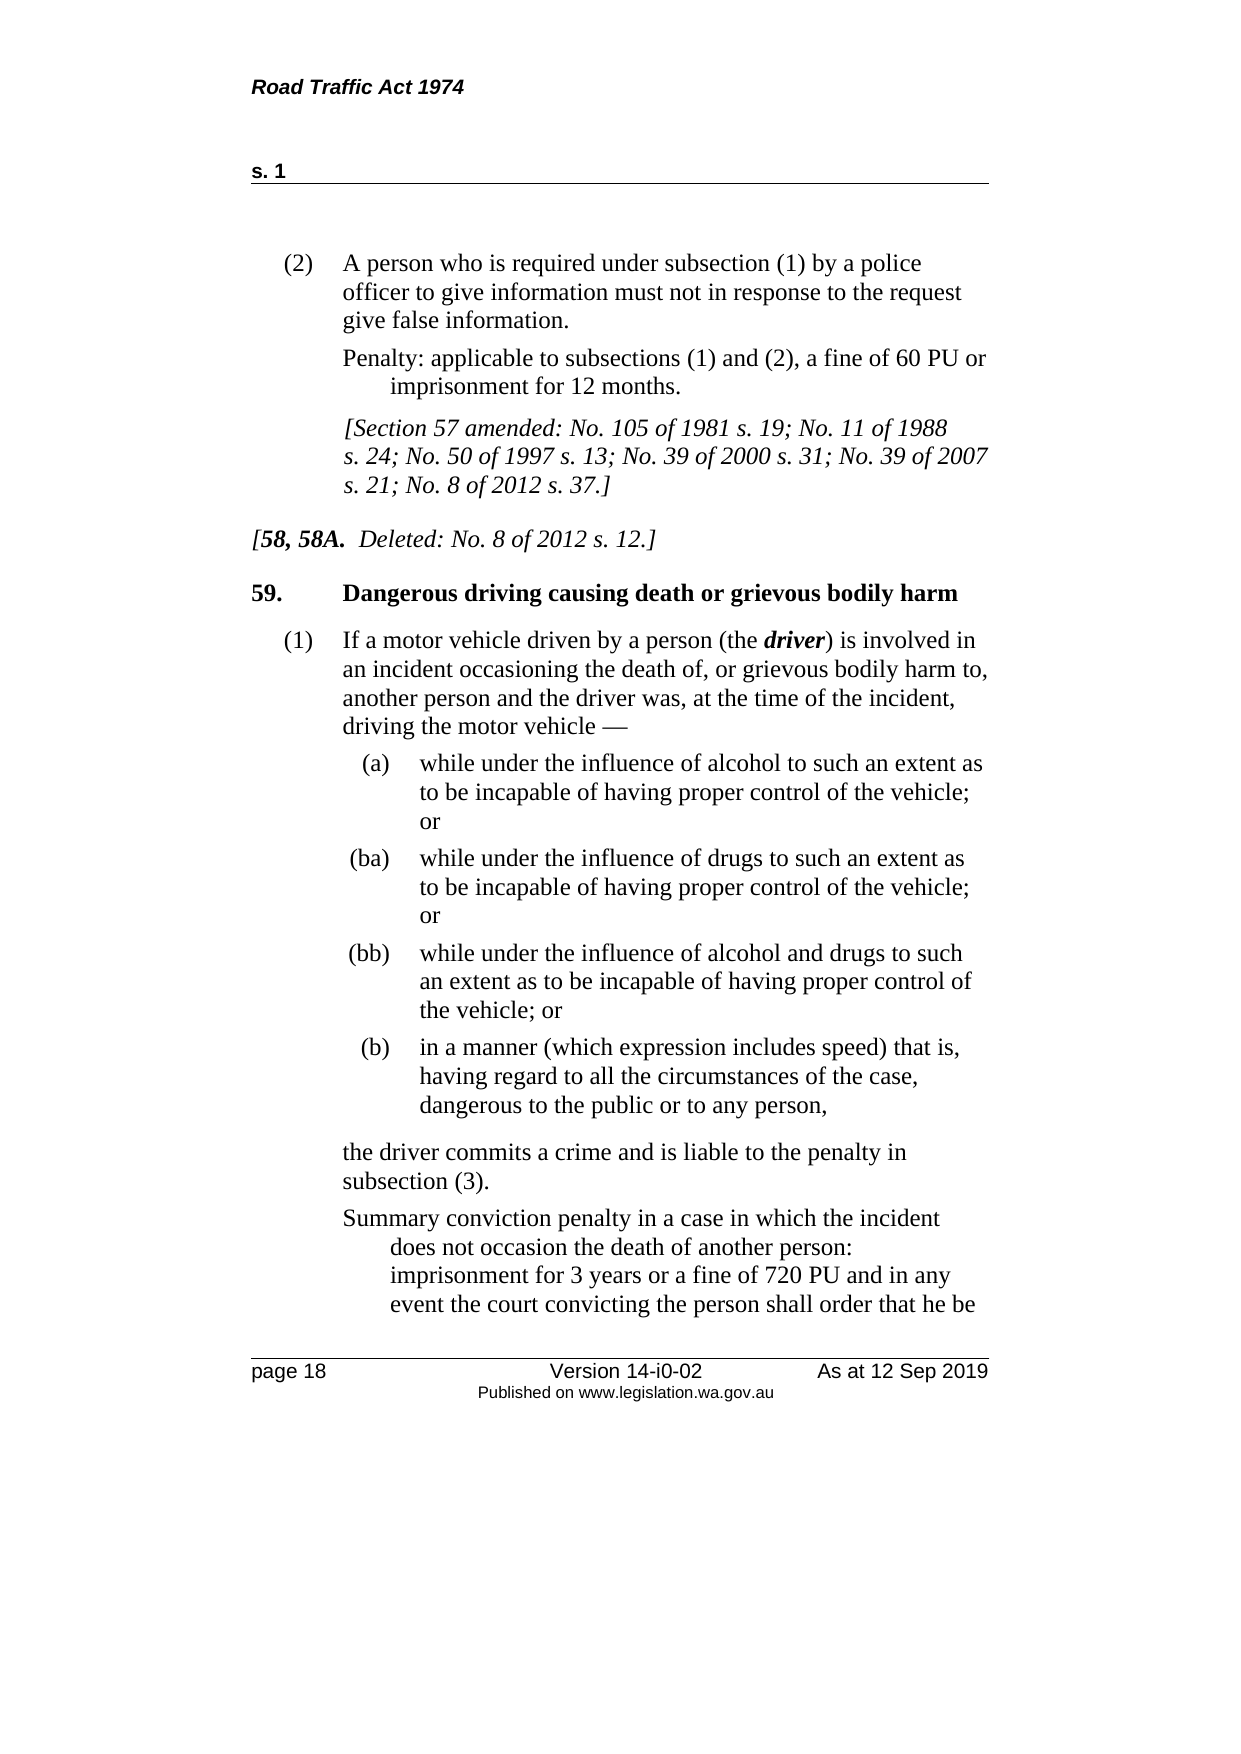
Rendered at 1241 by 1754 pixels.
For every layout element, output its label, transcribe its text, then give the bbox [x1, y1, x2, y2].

text (b) in a manner (which expression includes speed) that is, having regard to all the circumstances of the case, dangerous to the public or to any person, [251, 1032, 989, 1118]
text (bb) while under the influence of alcohol and drugs to such an extent as to be incapable of having proper control of the vehicle; or [251, 938, 989, 1024]
text (ba) while under the influence of drugs to such an extent as to be incapable of having proper control of the vehicle; or [251, 843, 989, 929]
subtitle 59. Dangerous driving causing death or grievous bodily harm [251, 578, 989, 606]
text (1) If a motor vehicle driven by a person (the driver) is involved in an incident occasioning the death of, or grievous bodily harm to, another person and the driver was, at the time of the incident, driving the motor vehicle — [251, 625, 989, 740]
text [Section 57 amended: No. 105 of 1981 s. 19; No. 11 of 1988 s. 24; No. 50 of 1997 s. 13; No. 39 of 2000 s. 31; No. 39 of 2007 s. 21; No. 8 of 2012 s. 37.] [251, 413, 989, 499]
text (a) while under the influence of alcohol to such an extent as to be incapable of having proper control of the vehicle; or [251, 748, 989, 835]
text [251, 1203, 989, 1318]
text [58, 58A. Deleted: No. 8 of 2012 s. 12.] [251, 524, 989, 553]
text the driver commits a crime and is liable to the penalty in subsection (3). [251, 1137, 989, 1195]
text Penalty: applicable to subsections (1) and (2), a fine of 60 PU or imprisonment for 12 months. [251, 343, 989, 400]
text (2) A person who is required under subsection (1) by a police officer to give information must not in response to the request give false information. [251, 248, 989, 334]
